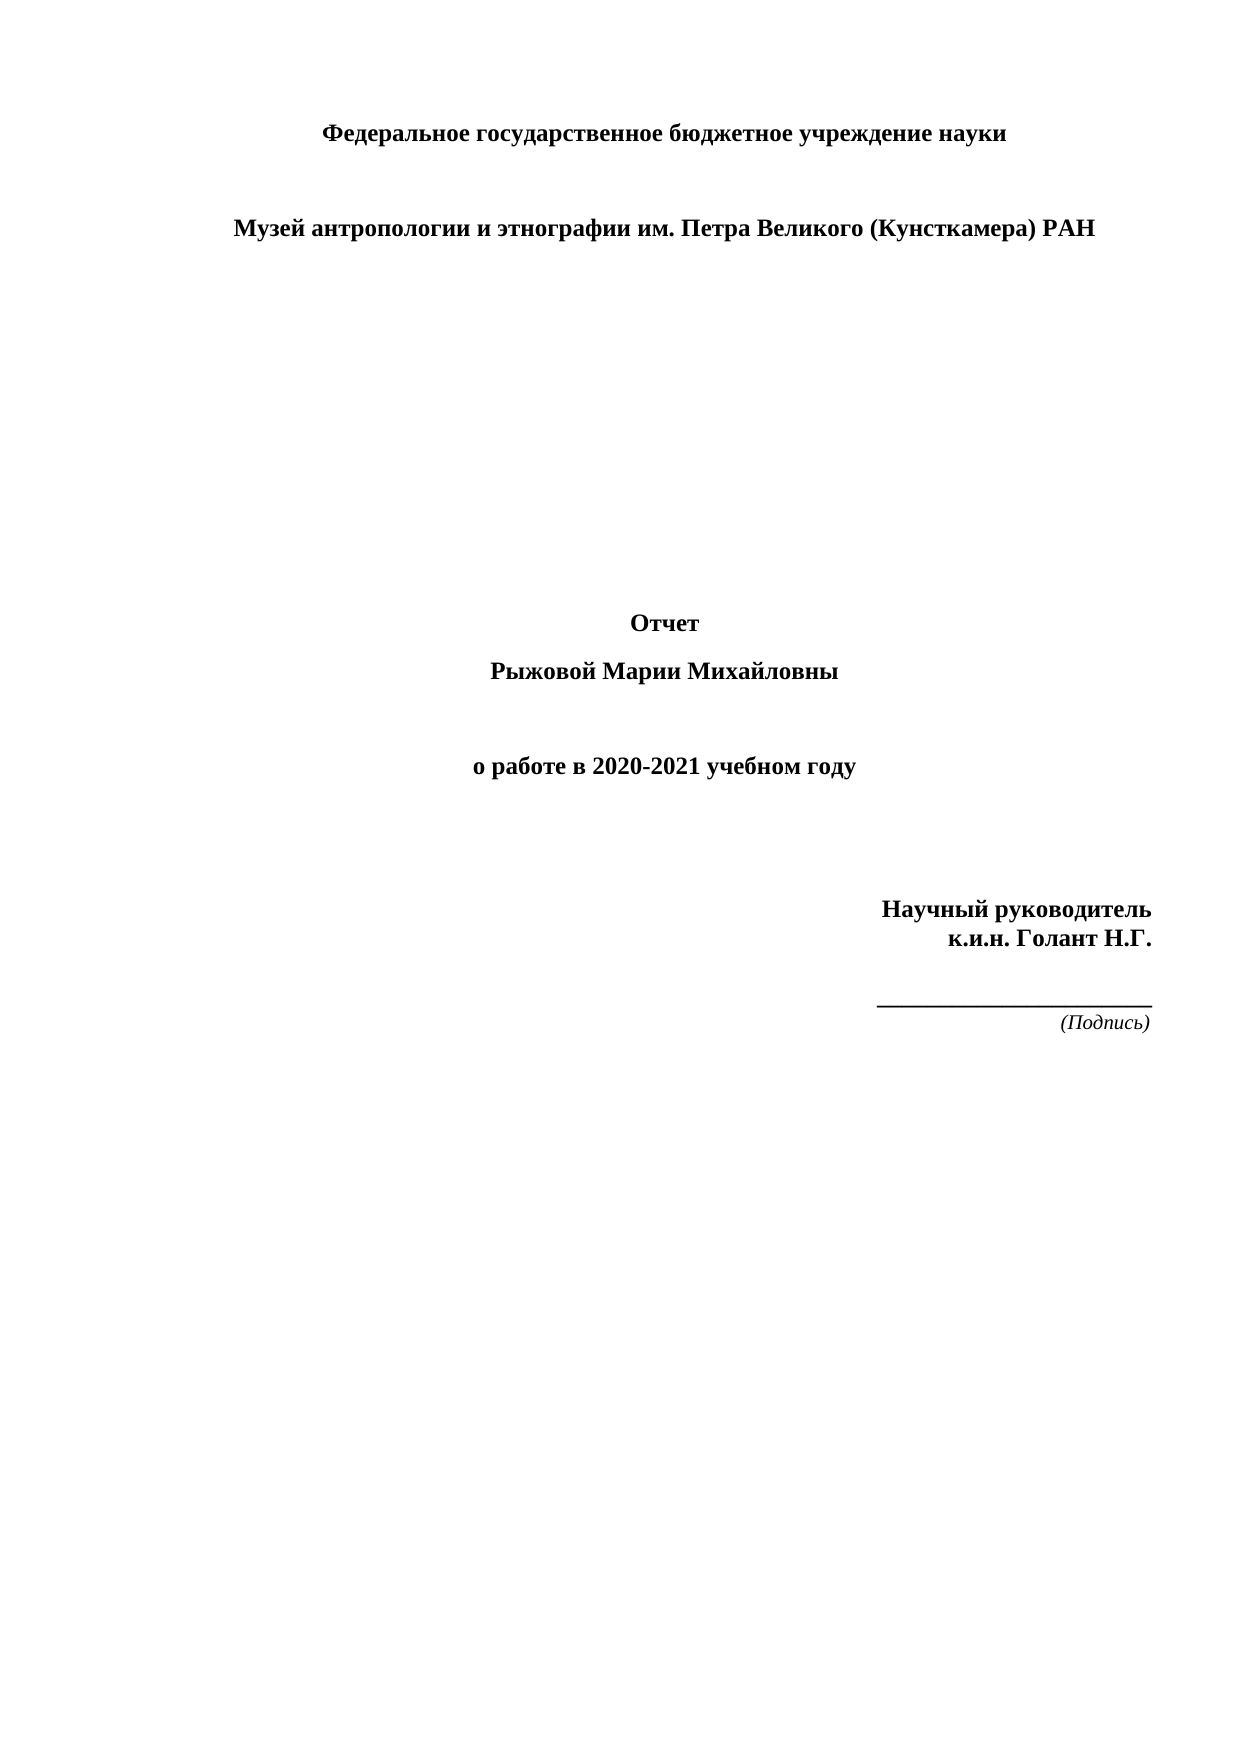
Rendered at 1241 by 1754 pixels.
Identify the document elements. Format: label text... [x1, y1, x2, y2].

text Научный руководитель [177, 894, 1152, 923]
text (Подпись) [177, 1009, 1152, 1034]
text ______________________ [177, 981, 1152, 1009]
text к.и.н. Голант Н.Г. [177, 923, 1152, 952]
text о работе в 2020-2021 учебном году [177, 751, 1152, 780]
text Музей антропологии и этнографии им. Петра Великого (Кунсткамера) РАН [177, 213, 1152, 242]
text Рыжовой Марии Михайловны [177, 656, 1152, 685]
text Федеральное государственное бюджетное учреждение науки [177, 118, 1152, 147]
text Отчет [177, 608, 1152, 637]
